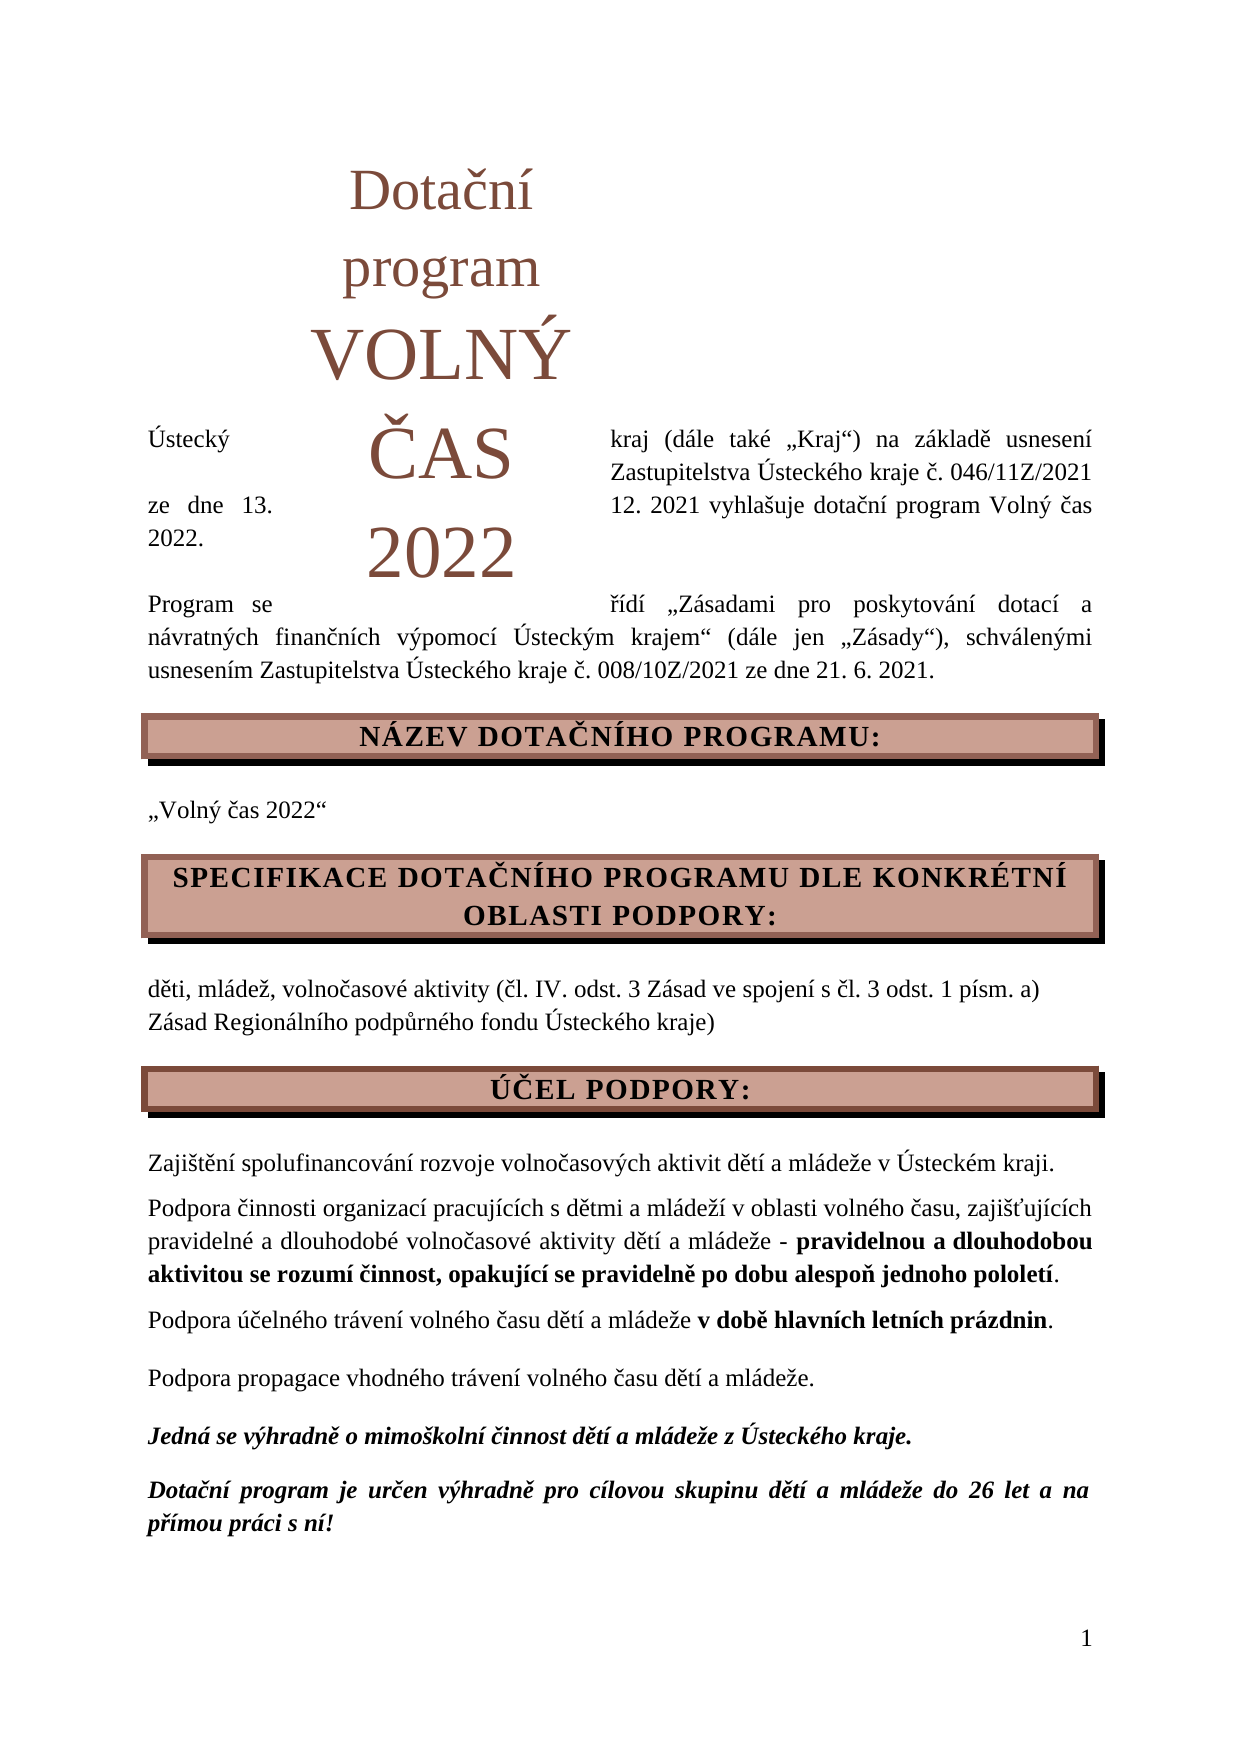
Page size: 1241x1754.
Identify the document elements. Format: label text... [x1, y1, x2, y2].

text Podpora propagace vhodného trávení volného času dětí a mládeže. [148, 1363, 1093, 1392]
subtitle Účel podpory: [148, 1072, 1093, 1106]
subtitle NÁZEV DOTAČNÍHO PROGRAMU: [148, 720, 1093, 753]
text děti, mládež, volnočasové aktivity (čl. IV. odst. 3 Zásad ve spojení s čl. 3 odst. 1 písm. a) Zásad Regionálního podpůrného fondu Ústeckého kraje) [148, 974, 1093, 1036]
text Ústecký kraj (dále také „Kraj“) na základě usnesení Zastupitelstva Ústeckého kraje č. 046/11Z/2021 ze dne 13. 12. 2021 vyhlašuje dotační program Volný čas 2022. Program se řídí „Zásadami pro poskytování dotací a návratných finančních výpomocí Ústeckým krajem“ (dále jen „Zásady“), schválenými usnesením Zastupitelstva Ústeckého kraje č. 008/10Z/2021 ze dne 21. 6. 2021. [148, 424, 1093, 684]
text Podpora činnosti organizací pracujících s dětmi a mládeží v oblasti volného času, zajišťujících pravidelné a dlouhodobé volnočasové aktivity dětí a mládeže - pravidelnou a dlouhodobou aktivitou se rozumí činnost, opakující se pravidelně po dobu alespoň jednoho pololetí. [148, 1193, 1093, 1288]
text Podpora účelného trávení volného času dětí a mládeže v době hlavních letních prázdnin. [148, 1305, 1093, 1334]
text „Volný čas 2022“ [148, 796, 1093, 824]
subtitle Specifikace dotačního programu dle KONKRÉTNÍ oblastI podpory: [148, 860, 1093, 932]
text Jedná se výhradně o mimoškolní činnost dětí a mládeže z Ústeckého kraje. [148, 1421, 1093, 1450]
text Zajištění spolufinancování rozvoje volnočasových aktivit dětí a mládeže v Ústeckém kraji. [148, 1148, 1093, 1177]
text Dotační program je určen výhradně pro cílovou skupinu dětí a mládeže do 26 let a na přímou práci s ní! [148, 1475, 1093, 1537]
